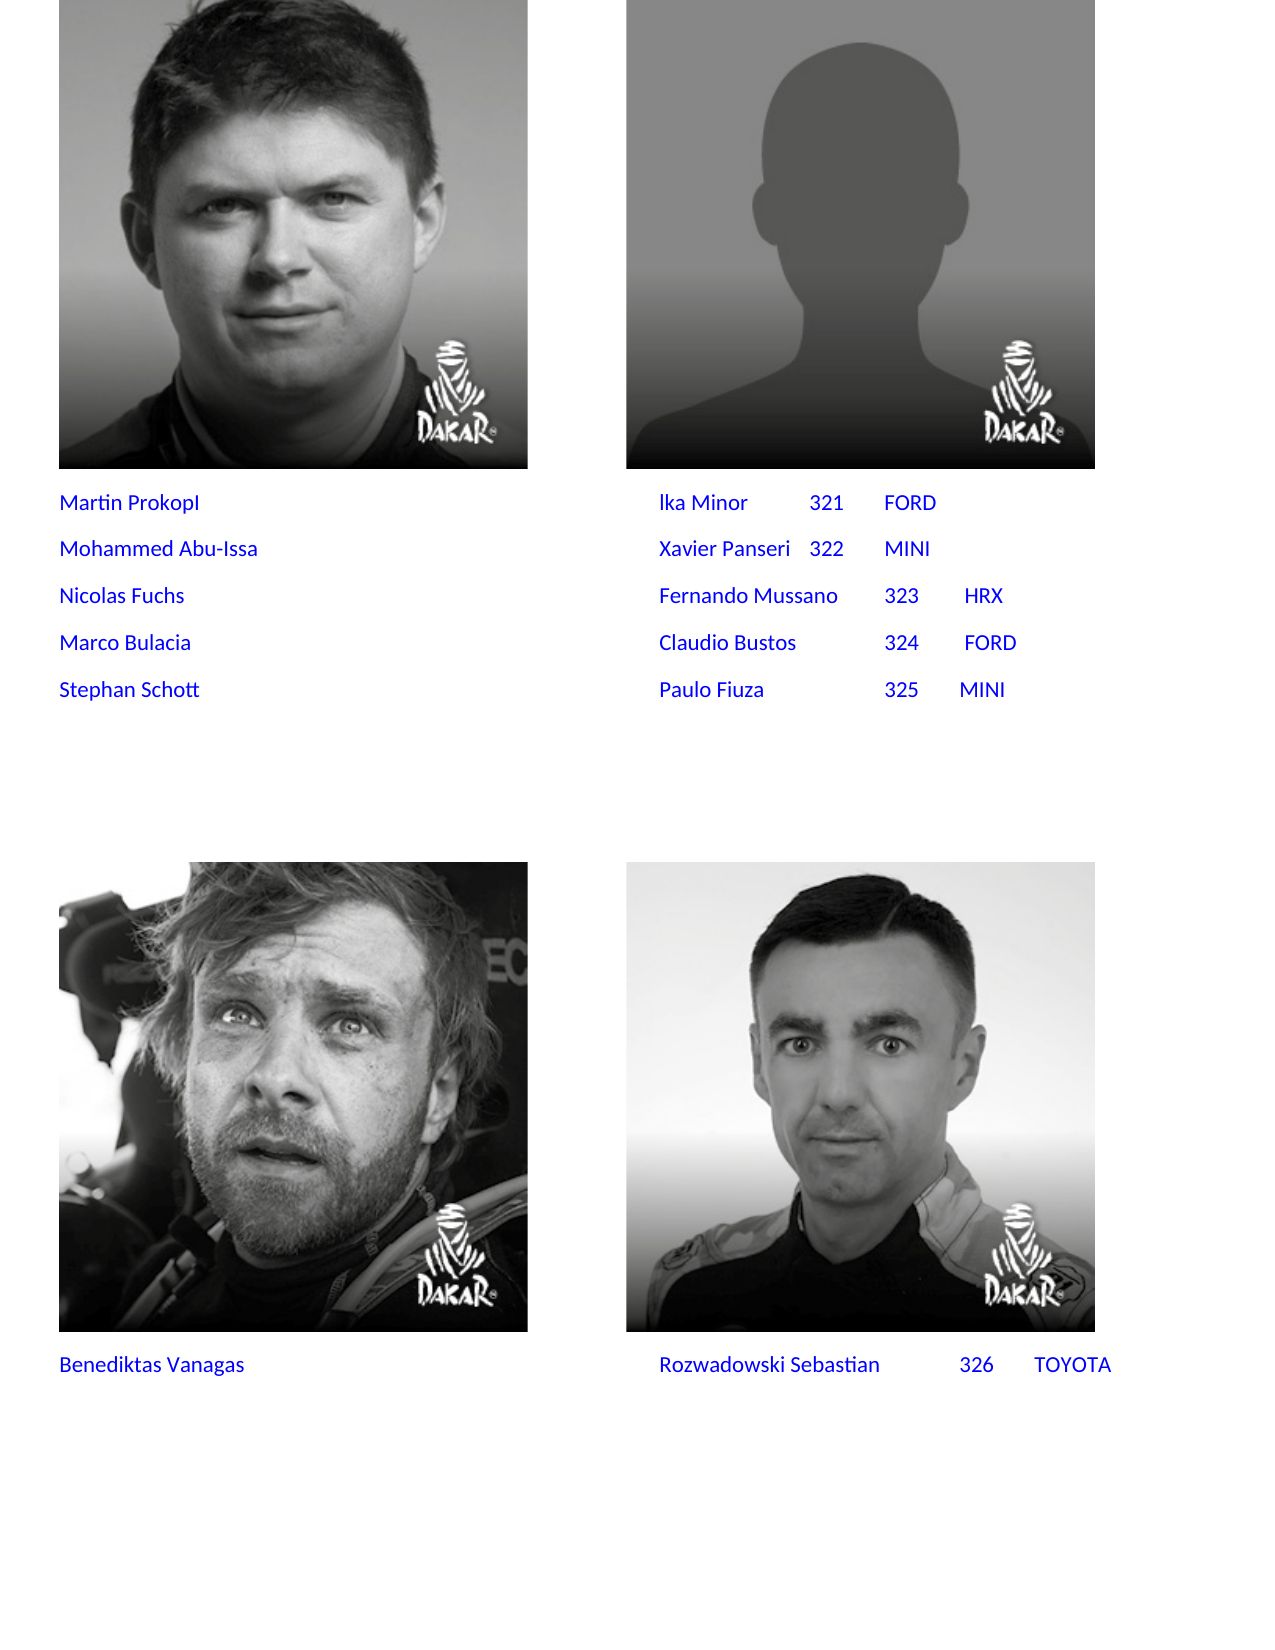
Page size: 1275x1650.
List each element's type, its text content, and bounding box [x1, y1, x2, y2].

text Marco Bulacia Claudio Bustos 324 FORD [59, 628, 1216, 656]
picture [626, 862, 1095, 1332]
text Martin ProkopI lka Minor 321 FORD [59, 488, 1216, 516]
text Nicolas Fuchs Fernando Mussano 323 HRX [59, 581, 1216, 609]
picture [626, 0, 1095, 469]
picture [59, 862, 528, 1332]
picture [59, 0, 528, 469]
text Stephan Schott Paulo Fiuza 325 MINI [59, 675, 1216, 703]
text Mohammed Abu-Issa Xavier Panseri 322 MINI [59, 534, 1216, 562]
text Benediktas Vanagas Rozwadowski Sebastian 326 TOYOTA [59, 1350, 1216, 1378]
